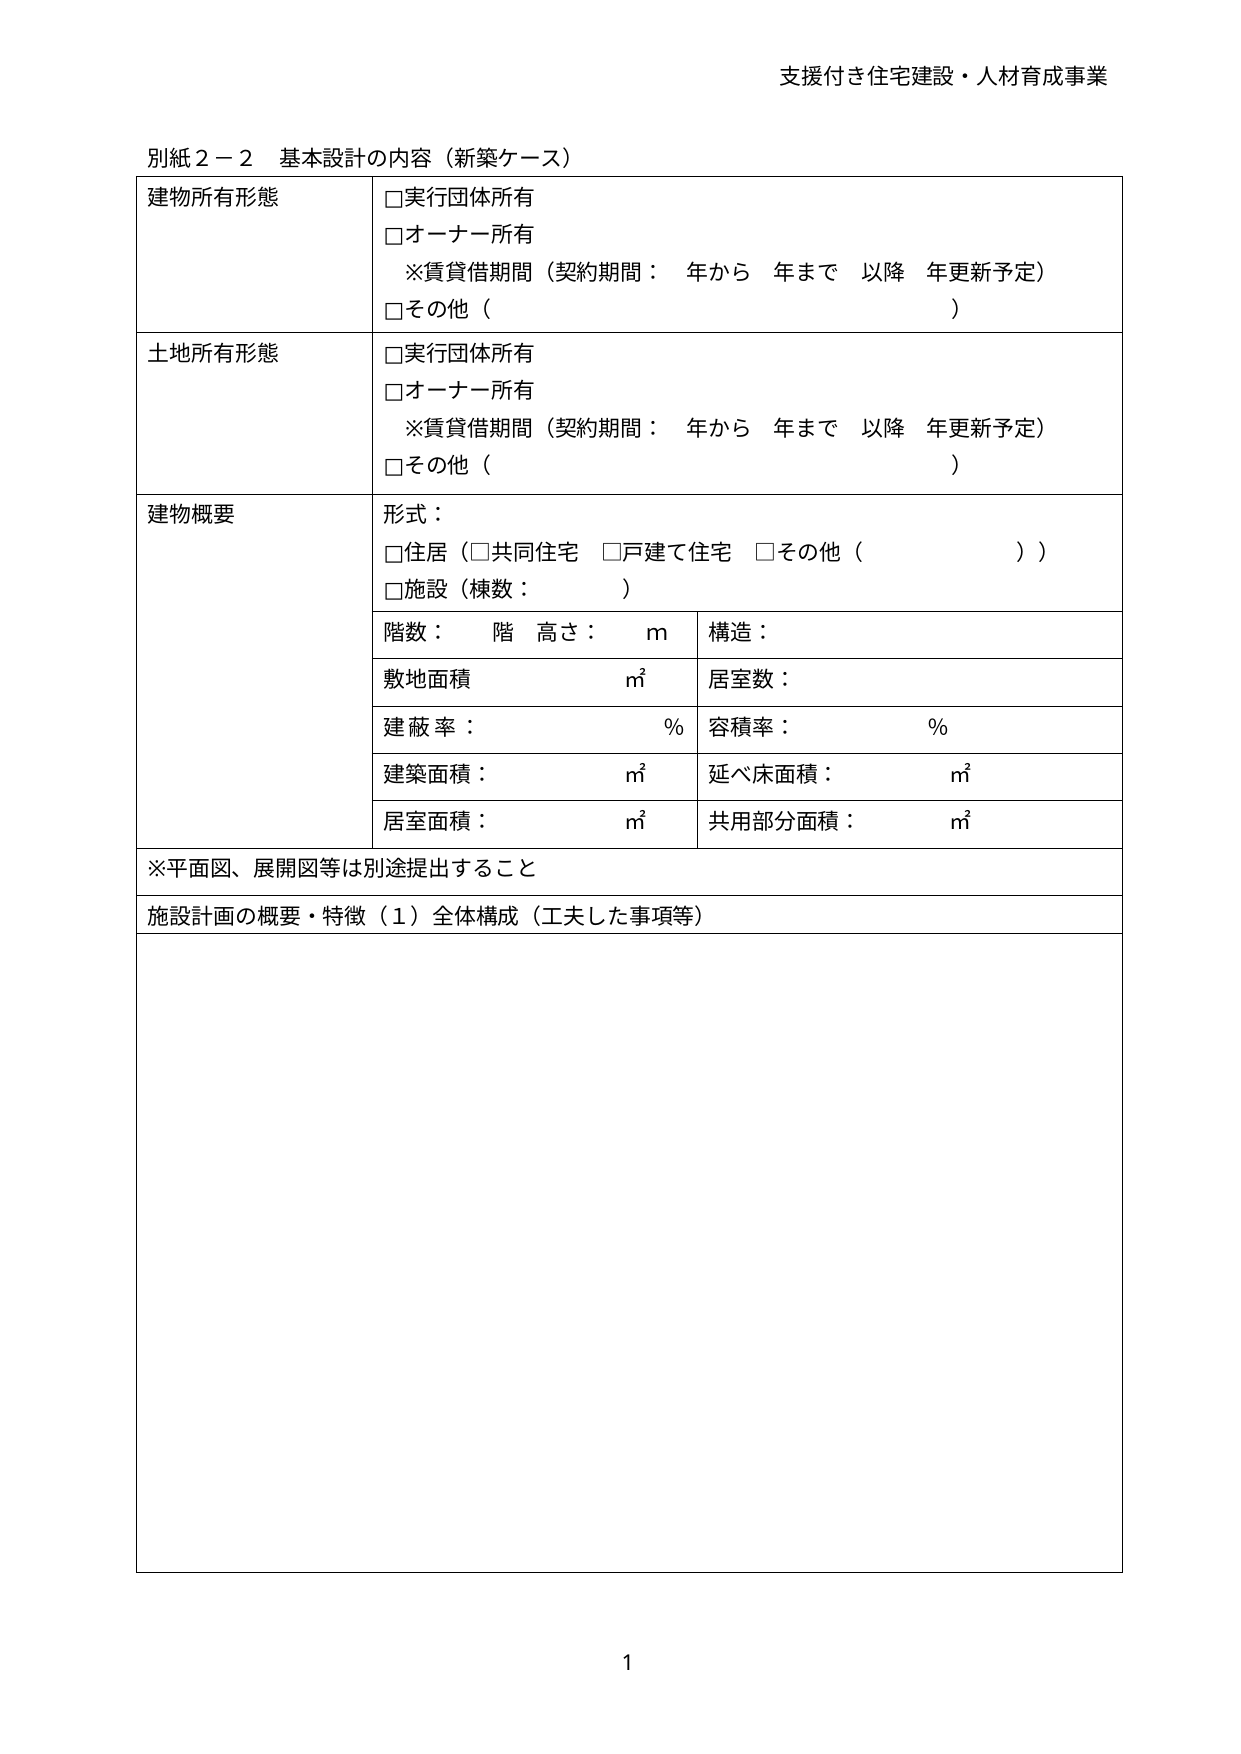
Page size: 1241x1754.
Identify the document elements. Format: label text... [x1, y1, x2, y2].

table_cell 建築面積： ㎡ [373, 754, 697, 800]
table_cell 形式： □住居（□共同住宅 □戸建て住宅 □その他（ ）） □施設（棟数： ） [373, 495, 1122, 611]
table_cell 延べ床面積： ㎡ [698, 754, 1122, 800]
table_cell 構造： [698, 612, 1122, 658]
table_header □実行団体所有 □オーナー所有 ※賃貸借期間（契約期間： 年から 年まで 以降 年更新予定） □その他（ ） [373, 177, 1122, 332]
table_cell 階数： 階 高さ： ｍ [373, 612, 697, 658]
table_cell 建物概要 [137, 495, 372, 847]
table_cell □実行団体所有 □オーナー所有 ※賃貸借期間（契約期間： 年から 年まで 以降 年更新予定） □その他（ ） [373, 333, 1122, 493]
table_cell 容積率： ％ [698, 707, 1122, 753]
table_cell 土地所有形態 [137, 333, 372, 493]
table_cell 共用部分面積： ㎡ [698, 801, 1122, 847]
table_cell 居室面積： ㎡ [373, 801, 697, 847]
text 別紙２－２ 基本設計の内容（新築ケース） [148, 138, 1107, 176]
table_cell 建蔽率： ％ 容積率： ％ [373, 707, 697, 753]
table_cell 敷地面積 ㎡ [373, 659, 697, 706]
table_cell ※平面図、展開図等は別途提出すること [137, 849, 1122, 895]
table_cell [137, 934, 1122, 1572]
table_header 建物所有形態 [137, 177, 372, 332]
table_cell 施設計画の概要・特徴（１）全体構成（工夫した事項等） [137, 896, 1122, 933]
table_cell 居室数： [698, 659, 1122, 706]
